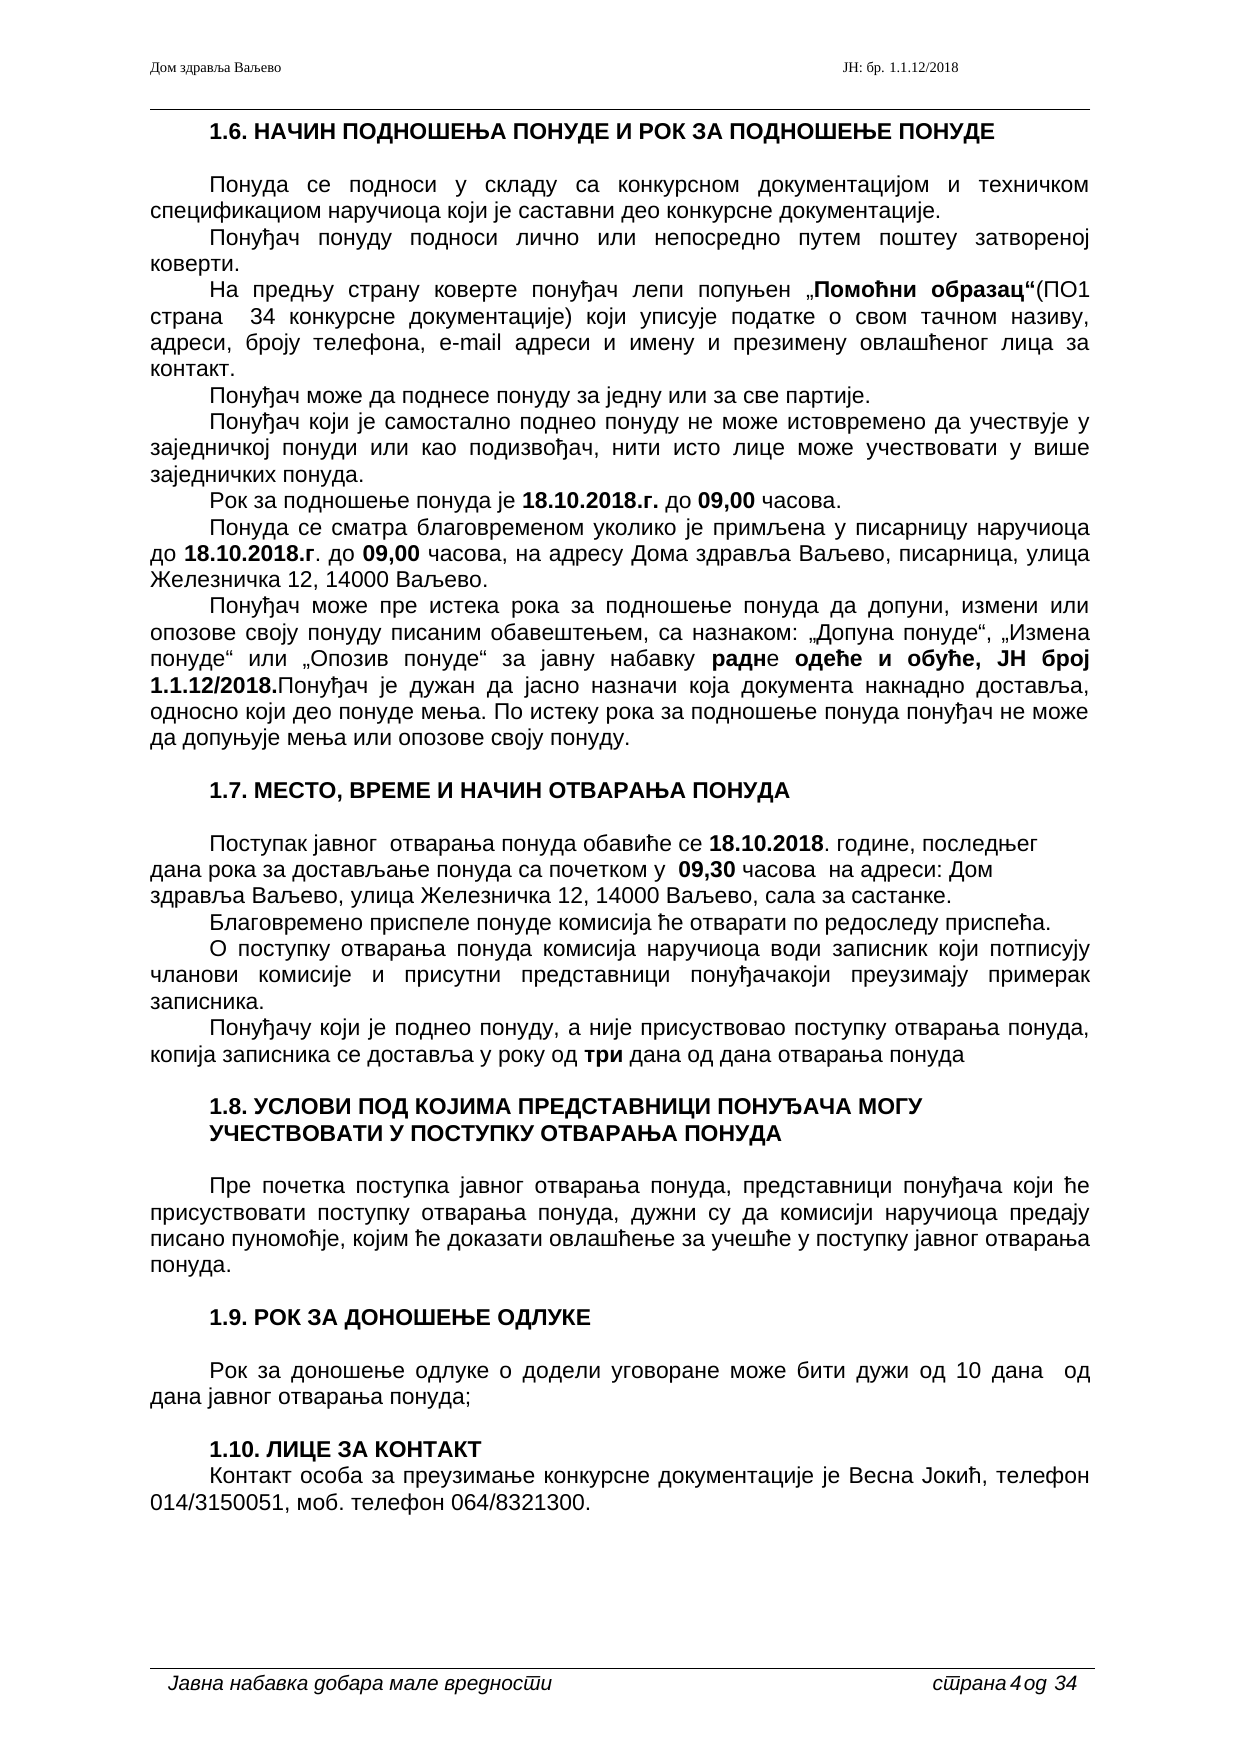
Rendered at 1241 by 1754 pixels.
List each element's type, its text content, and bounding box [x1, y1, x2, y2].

text Благовремено приспеле понуде комисија ће отварати по редоследу приспећа. [150, 909, 1090, 935]
text Рок за подношење понуда је 18.10.2018.г. до 09,00 часова. [150, 487, 1090, 513]
text 1.9. РОК ЗА ДОНОШЕЊЕ ОДЛУКЕ [209, 1304, 1090, 1330]
text Понуђач који је самостално поднео понуду не може истовремено да учествује у заједничкој понуди или као подизвођач, нити исто лице може учествовати у више заједничких понуда. [150, 408, 1090, 487]
text Пре почетка поступка јавног отварања понуда, представници понуђача који ће присуствовати поступку отварања понуда, дужни су да комисији наручиоца предају писано пуномоћје, којим ће доказати овлашћење за учешће у поступку јавног отварања понуда. [150, 1172, 1090, 1278]
text Понуда се сматра благовременом уколико је примљена у писарницу наручиоца до 18.10.2018.г. до 09,00 часова, на адресу Дома здравља Ваљево, писарница, улица Железничка 12, 14000 Ваљево. [150, 513, 1090, 592]
text Понуђач може пре истека рока за подношење понуда да допуни, измени или опозове своју понуду писаним обавештењем, са назнаком: „Допуна понуде“, „Измена понуде“ или „Опозив понуде“ за јавну набавку радне одеће и обуће, ЈН број 1.1.12/2018.Понуђач је дужан да јасно назначи која документа накнадно доставља, односно који део понуде мења. По истеку рока за подношење понуда понуђач не може да допуњује мења или опозове своју понуду. [150, 592, 1090, 751]
text На предњу страну коверте понуђач лепи попуњен „Помоћни образац“(ПО1 страна 34 конкурсне документације) који уписује податке о свом тачном називу, адреси, броју телефона, e-mail адреси и имену и презимену овлашћеног лица за контакт. [150, 276, 1090, 382]
text Понуђач понуду подноси лично или непосредно путем поштеу затвореној коверти. [150, 223, 1090, 276]
text О поступку отварања понуда комисија наручиоца води записник који потписују чланови комисије и присутни представници понуђачакоји преузимају примерак записника. [150, 935, 1090, 1014]
text 1.8. УСЛОВИ ПОД КОЈИМА ПРЕДСТАВНИЦИ ПОНУЂАЧА МОГУ [209, 1093, 1090, 1119]
text Понуда се подноси у складу са конкурсном документацијом и техничком спецификациом наручиоца који је саставни део конкурсне документације. [150, 171, 1090, 223]
text 1.6. НАЧИН ПОДНОШЕЊА ПОНУДЕ И РОК ЗА ПОДНОШЕЊЕ ПОНУДЕ [209, 118, 1090, 144]
text 1.7. МЕСТО, ВРЕМЕ И НАЧИН ОТВАРАЊА ПОНУДА [209, 777, 1090, 803]
text 1.10. ЛИЦЕ ЗА КОНТАКТ [209, 1436, 1090, 1462]
text Понуђач може да поднесе понуду за једну или за све партије. [150, 382, 1090, 408]
text УЧЕСТВОВАТИ У ПОСТУПКУ ОТВАРАЊА ПОНУДА [209, 1119, 1090, 1146]
text Понуђачу који је поднео понуду, а није присуствовао поступку отварања понуда, копија записника се доставља у року од три дана од дана отварања понуда [150, 1014, 1090, 1067]
text Поступак јавног отварања понуда обавиће се 18.10.2018. године, последњeг дана рока за достављање понуда са почетком у 09,30 часова на адреси: Дом здравља Ваљево, улица Железничка 12, 14000 Ваљево, сала за састанке. [150, 830, 1090, 909]
text Контакт особа за преузимање конкурсне документације је Весна Јокић, телефон 014/3150051, моб. телефон 064/8321300. [150, 1462, 1090, 1515]
text Рок за доношење одлуке о додели уговоране може бити дужи од 10 дана од дана јавног отварања понуда; [150, 1357, 1090, 1409]
